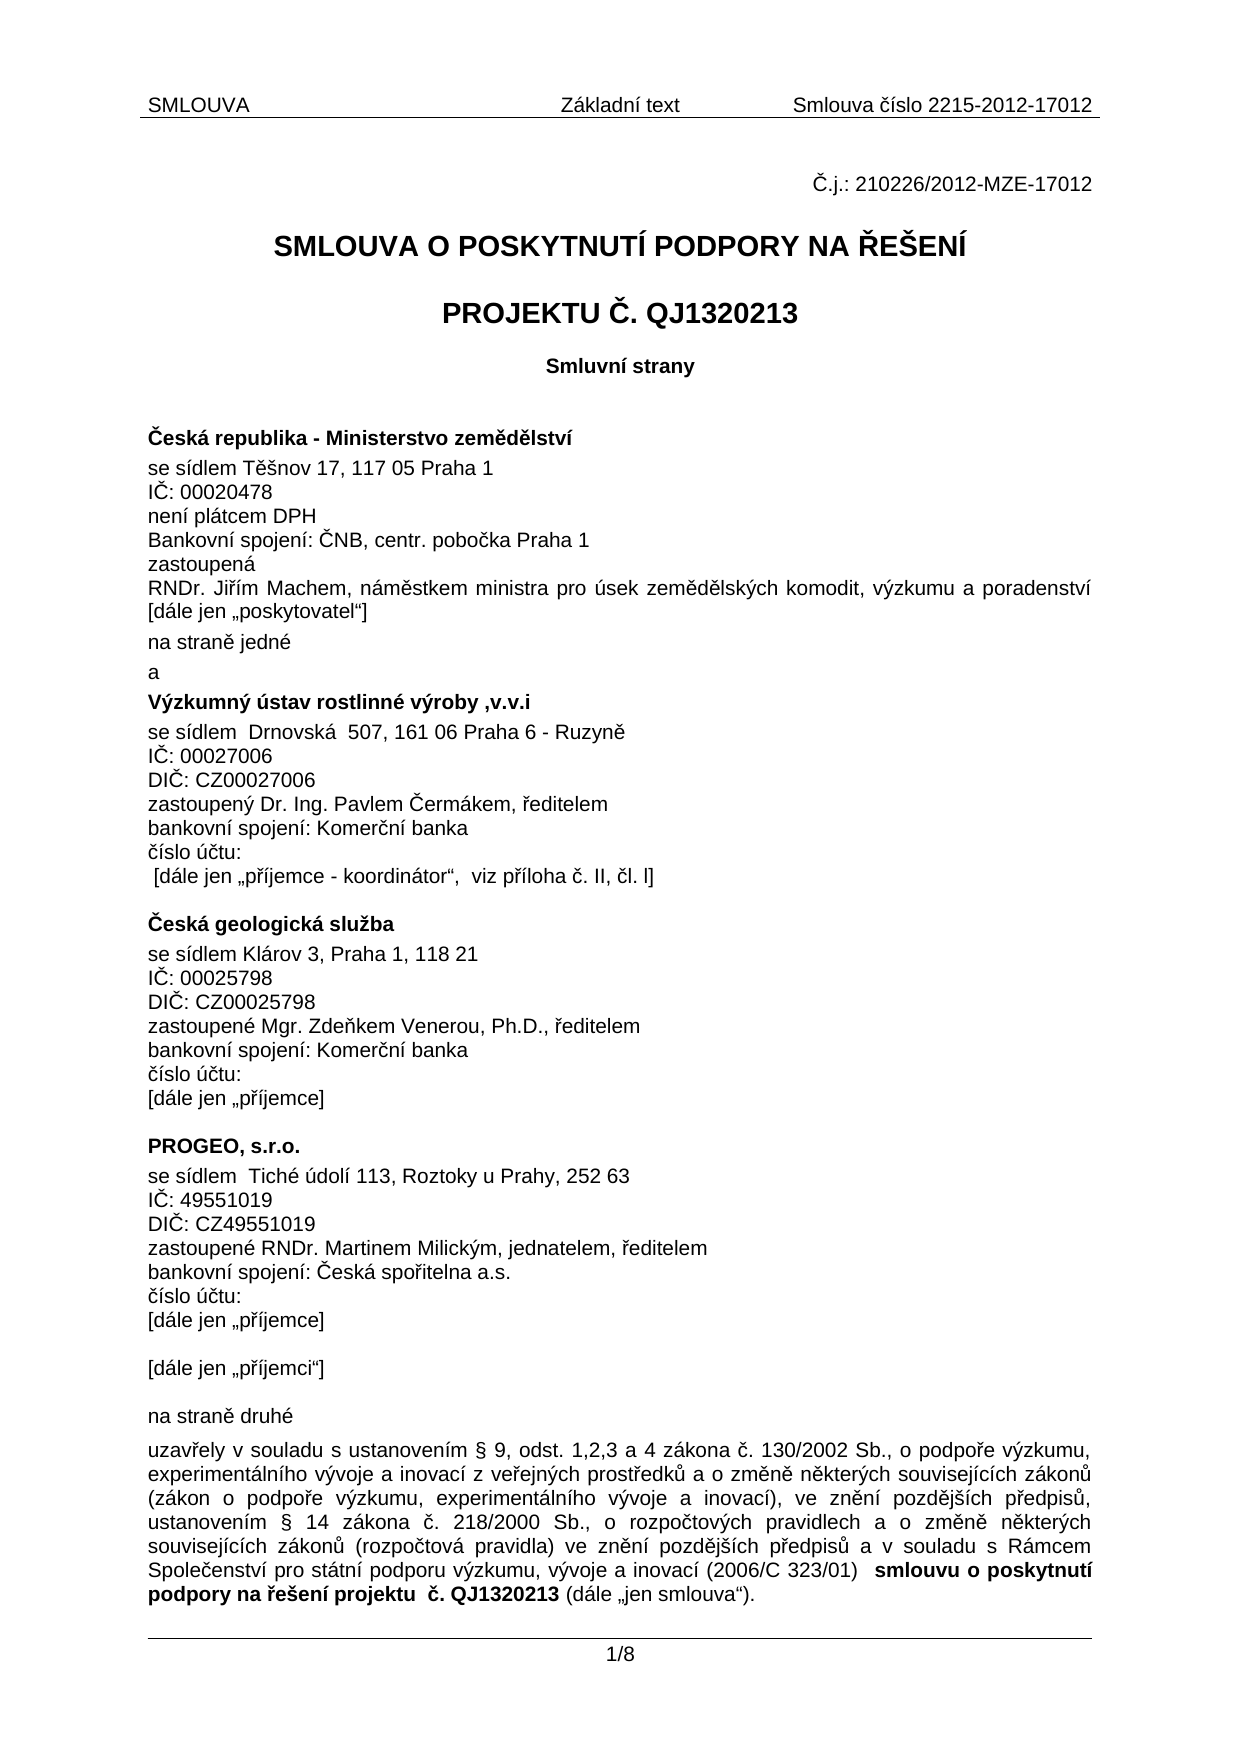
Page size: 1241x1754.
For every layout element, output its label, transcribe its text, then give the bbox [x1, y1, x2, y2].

text Česká geologická služba [148, 912, 1092, 936]
text bankovní spojení: Komerční banka [148, 816, 1092, 840]
subtitle Smluvní strany [148, 354, 1092, 378]
text IČ: 00027006 [148, 744, 1092, 768]
text Výzkumný ústav rostlinné výroby ,v.v.i [148, 690, 1092, 714]
text Česká republika - Ministerstvo zemědělství [148, 425, 1092, 449]
text se sídlem Klárov 3, Praha 1, 118 21 [148, 942, 1092, 966]
text IČ: 00020478 [148, 479, 1092, 503]
text není plátcem DPH [148, 503, 1092, 527]
text bankovní spojení: Česká spořitelna a.s. [148, 1260, 1092, 1284]
text DIČ: CZ49551019 [148, 1212, 1092, 1236]
text zastoupená [148, 551, 1092, 575]
text se sídlem Těšnov 17, 117 05 Praha 1 [148, 456, 1092, 479]
text se sídlem Drnovská 507, 161 06 Praha 6 - Ruzyně [148, 720, 1092, 744]
text IČ: 49551019 [148, 1188, 1092, 1212]
text uzavřely v souladu s ustanovením § 9, odst. 1,2,3 a 4 zákona č. 130/2002 Sb., o podpoře výzkumu, experimentálního vývoje a inovací z veřejných prostředků a o změně některých souvisejících zákonů (zákon o podpoře výzkumu, experimentálního vývoje a inovací), ve znění pozdějších předpisů, ustanovením § 14 zákona č. 218/2000 Sb., o rozpočtových pravidlech a o změně některých souvisejících zákonů (rozpočtová pravidla) ve znění pozdějších předpisů a v souladu s Rámcem Společenství pro státní podporu výzkumu, vývoje a inovací (2006/C 323/01) smlouvu o poskytnutí podpory na řešení projektu č. QJ1320213 (dále „jen smlouva“). [148, 1438, 1092, 1606]
text zastoupené RNDr. Martinem Milickým, jednatelem, ředitelem [148, 1236, 1092, 1260]
text Bankovní spojení: ČNB, centr. pobočka Praha 1 [148, 527, 1092, 551]
text [dále jen „příjemce] [148, 1086, 1092, 1110]
text [dále jen „příjemce] [148, 1308, 1092, 1332]
table_header Č.j.: 210226/2012-MZE-17012 [140, 172, 1100, 196]
text číslo účtu: [148, 1284, 1092, 1308]
text zastoupené Mgr. Zdeňkem Venerou, Ph.D., ředitelem [148, 1014, 1092, 1038]
subtitle SMLOUVA O POSKYTNUTÍ PODPORY NA ŘEŠENÍ [148, 229, 1092, 263]
text číslo účtu: [148, 1062, 1092, 1086]
text [dále jen „příjemce - koordinátor“, viz příloha č. II, čl. l] [148, 864, 1092, 888]
text se sídlem Tiché údolí 113, Roztoky u Prahy, 252 63 [148, 1164, 1092, 1188]
text zastoupený Dr. Ing. Pavlem Čermákem, ředitelem [148, 792, 1092, 816]
text DIČ: CZ00027006 [148, 768, 1092, 792]
text číslo účtu: [148, 840, 1092, 864]
text a [148, 660, 1092, 684]
text DIČ: CZ00025798 [148, 990, 1092, 1014]
text na straně jedné [148, 629, 1092, 653]
text bankovní spojení: Komerční banka [148, 1038, 1092, 1062]
text [dále jen „příjemci“] [148, 1356, 1092, 1379]
text RNDr. Jiřím Machem, náměstkem ministra pro úsek zemědělských komodit, výzkumu a poradenství [dále jen „poskytovatel“] [148, 575, 1092, 623]
text PROGEO, s.r.o. [148, 1134, 1092, 1158]
text na straně druhé [148, 1403, 1092, 1427]
text PROJEKTU Č. QJ1320213 [148, 296, 1092, 330]
text IČ: 00025798 [148, 966, 1092, 990]
